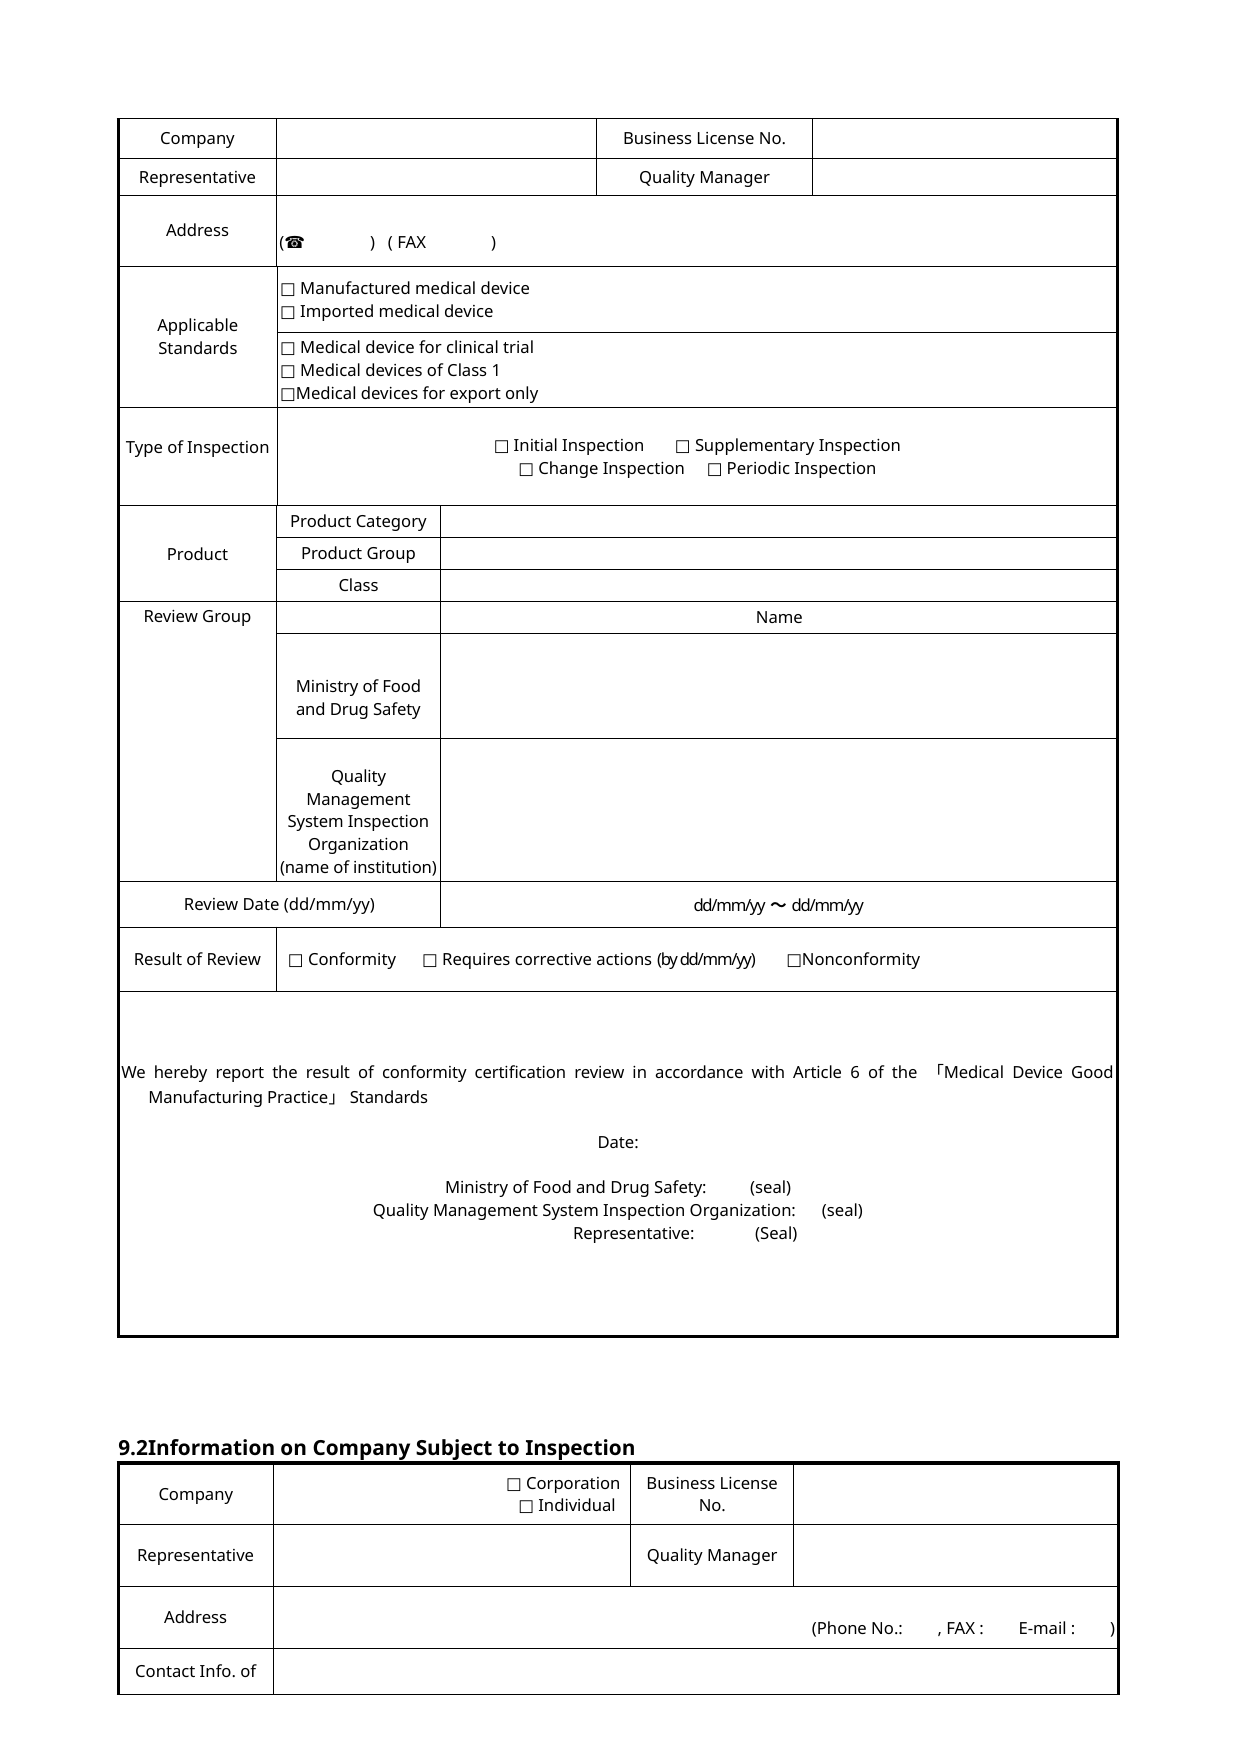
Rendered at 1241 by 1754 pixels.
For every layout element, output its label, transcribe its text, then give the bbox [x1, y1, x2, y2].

text 9.2Information on Company Subject to Inspection [118, 1433, 1122, 1461]
table_cell [794, 1525, 1117, 1586]
table_cell □ Conformity □ Requires corrective actions (by dd/mm/yy) □Nonconformity [277, 928, 1116, 991]
table_cell Review Date (dd/mm/yy) [120, 882, 440, 927]
table_cell [274, 1649, 1117, 1694]
table_cell Review Group [120, 602, 276, 881]
table_cell Representative [120, 1525, 273, 1586]
table_cell (Phone No.: , FAX : E-mail : ) [274, 1587, 1117, 1648]
table_cell Address [120, 1587, 273, 1648]
table_cell [441, 506, 1116, 537]
table_cell Class [277, 570, 440, 601]
table_header Business License No. [631, 1465, 793, 1523]
table_cell Type of Inspection [120, 408, 277, 505]
table_cell □ Initial Inspection □ Supplementary Inspection □ Change Inspection □ Periodic Inspection [278, 408, 1116, 505]
table_header [274, 1465, 503, 1523]
table_cell Address [120, 196, 276, 266]
table_cell [441, 739, 1116, 881]
table_header □ Corporation □ Individual [503, 1465, 630, 1523]
table_cell Business License No. [597, 119, 812, 158]
table_cell [441, 570, 1116, 601]
table_cell [274, 1525, 630, 1586]
table_cell [277, 159, 596, 195]
table_cell Name [441, 602, 1116, 633]
table_cell □ Manufactured medical device □ Imported medical device [278, 267, 1116, 332]
table_cell Quality Management System Inspection Organization (name of institution) [277, 739, 440, 881]
table_cell [813, 119, 1116, 158]
table_cell Company [120, 119, 276, 158]
table_cell Product Group [277, 538, 440, 569]
table_cell Product [120, 506, 276, 601]
table_cell [813, 159, 1116, 195]
table_cell [441, 538, 1116, 569]
table_cell Representative [120, 159, 276, 195]
table_cell [277, 119, 596, 158]
table_cell dd/mm/yy ～ dd/mm/yy [441, 882, 1116, 927]
table_cell Ministry of Food and Drug Safety [277, 634, 440, 738]
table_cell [120, 1649, 273, 1694]
table_cell [277, 602, 440, 633]
table_cell Product Category [277, 506, 440, 537]
table_cell [441, 634, 1116, 738]
table_cell □ Medical device for clinical trial □ Medical devices of Class 1 □Medical devices for export only [278, 333, 1116, 407]
table_cell Applicable Standards [120, 267, 277, 407]
table_cell (☎ ) ( FAX ) [277, 196, 1116, 266]
table_header Company [120, 1465, 273, 1523]
table_cell Quality Manager [631, 1525, 793, 1586]
table_cell Result of Review [120, 928, 276, 991]
table_cell Quality Manager [597, 159, 812, 195]
table_cell We hereby report the result of conformity certification review in accordance with Article 6 of the 「Medical Device Good Manufacturing Practice」 Standards Date: Ministry of Food and Drug Safety: (seal) Quality Management System Inspection Organization: (seal) Representative: (Seal) [120, 992, 1116, 1335]
table_header [794, 1465, 1117, 1523]
